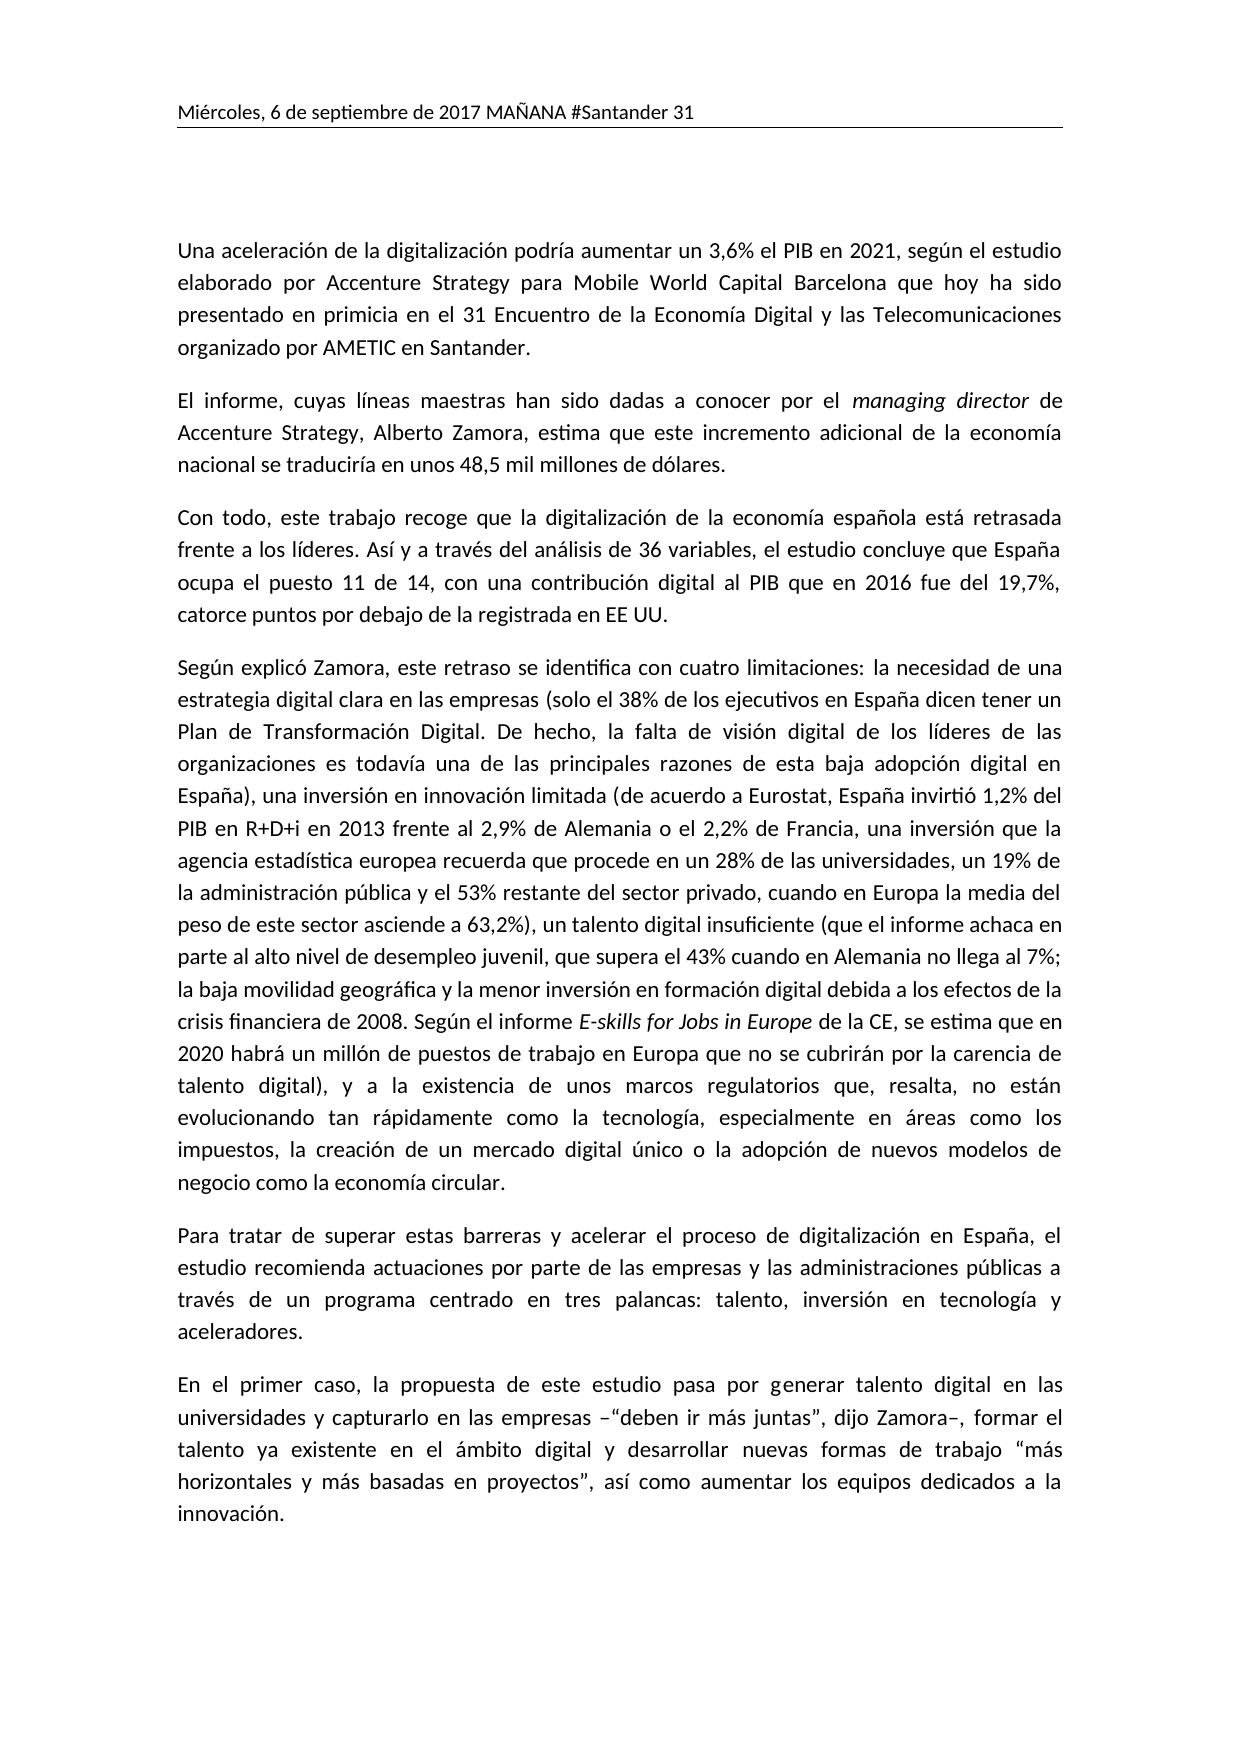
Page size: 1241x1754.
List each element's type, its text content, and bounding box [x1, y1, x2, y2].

text En el primer caso, la propuesta de este estudio pasa por generar talento digital en las universidades y capturarlo en las empresas –“deben ir más juntas”, dijo Zamora–, formar el talento ya existente en el ámbito digital y desarrollar nuevas formas de trabajo “más horizontales y más basadas en proyectos”, así como aumentar los equipos dedicados a la innovación. [177, 1370, 1063, 1527]
text El informe, cuyas líneas maestras han sido dadas a conocer por el managing director de Accenture Strategy, Alberto Zamora, estima que este incremento adicional de la economía nacional se traduciría en unos 48,5 mil millones de dólares. [177, 386, 1063, 478]
text Con todo, este trabajo recoge que la digitalización de la economía española está retrasada frente a los líderes. Así y a través del análisis de 36 variables, el estudio concluye que España ocupa el puesto 11 de 14, con una contribución digital al PIB que en 2016 fue del 19,7%, catorce puntos por debajo de la registrada en EE UU. [177, 503, 1063, 628]
text Para tratar de superar estas barreras y acelerar el proceso de digitalización en España, el estudio recomienda actuaciones por parte de las empresas y las administraciones públicas a través de un programa centrado en tres palancas: talento, inversión en tecnología y aceleradores. [177, 1221, 1063, 1345]
text Según explicó Zamora, este retraso se identifica con cuatro limitaciones: la necesidad de una estrategia digital clara en las empresas (solo el 38% de los ejecutivos en España dicen tener un Plan de Transformación Digital. De hecho, la falta de visión digital de los líderes de las organizaciones es todavía una de las principales razones de esta baja adopción digital en España), una inversión en innovación limitada (de acuerdo a Eurostat, España invirtió 1,2% del PIB en R+D+i en 2013 frente al 2,9% de Alemania o el 2,2% de Francia, una inversión que la agencia estadística europea recuerda que procede en un 28% de las universidades, un 19% de la administración pública y el 53% restante del sector privado, cuando en Europa la media del peso de este sector asciende a 63,2%), un talento digital insuficiente (que el informe achaca en parte al alto nivel de desempleo juvenil, que supera el 43% cuando en Alemania no llega al 7%; la baja movilidad geográfica y la menor inversión en formación digital debida a los efectos de la crisis financiera de 2008. Según el informe E-skills for Jobs in Europe de la CE, se estima que en 2020 habrá un millón de puestos de trabajo en Europa que no se cubrirán por la carencia de talento digital), y a la existencia de unos marcos regulatorios que, resalta, no están evolucionando tan rápidamente como la tecnología, especialmente en áreas como los impuestos, la creación de un mercado digital único o la adopción de nuevos modelos de negocio como la economía circular. [177, 653, 1063, 1196]
text Una aceleración de la digitalización podría aumentar un 3,6% el PIB en 2021, según el estudio elaborado por Accenture Strategy para Mobile World Capital Barcelona que hoy ha sido presentado en primicia en el 31 Encuentro de la Economía Digital y las Telecomunicaciones organizado por AMETIC en Santander. [177, 236, 1063, 361]
